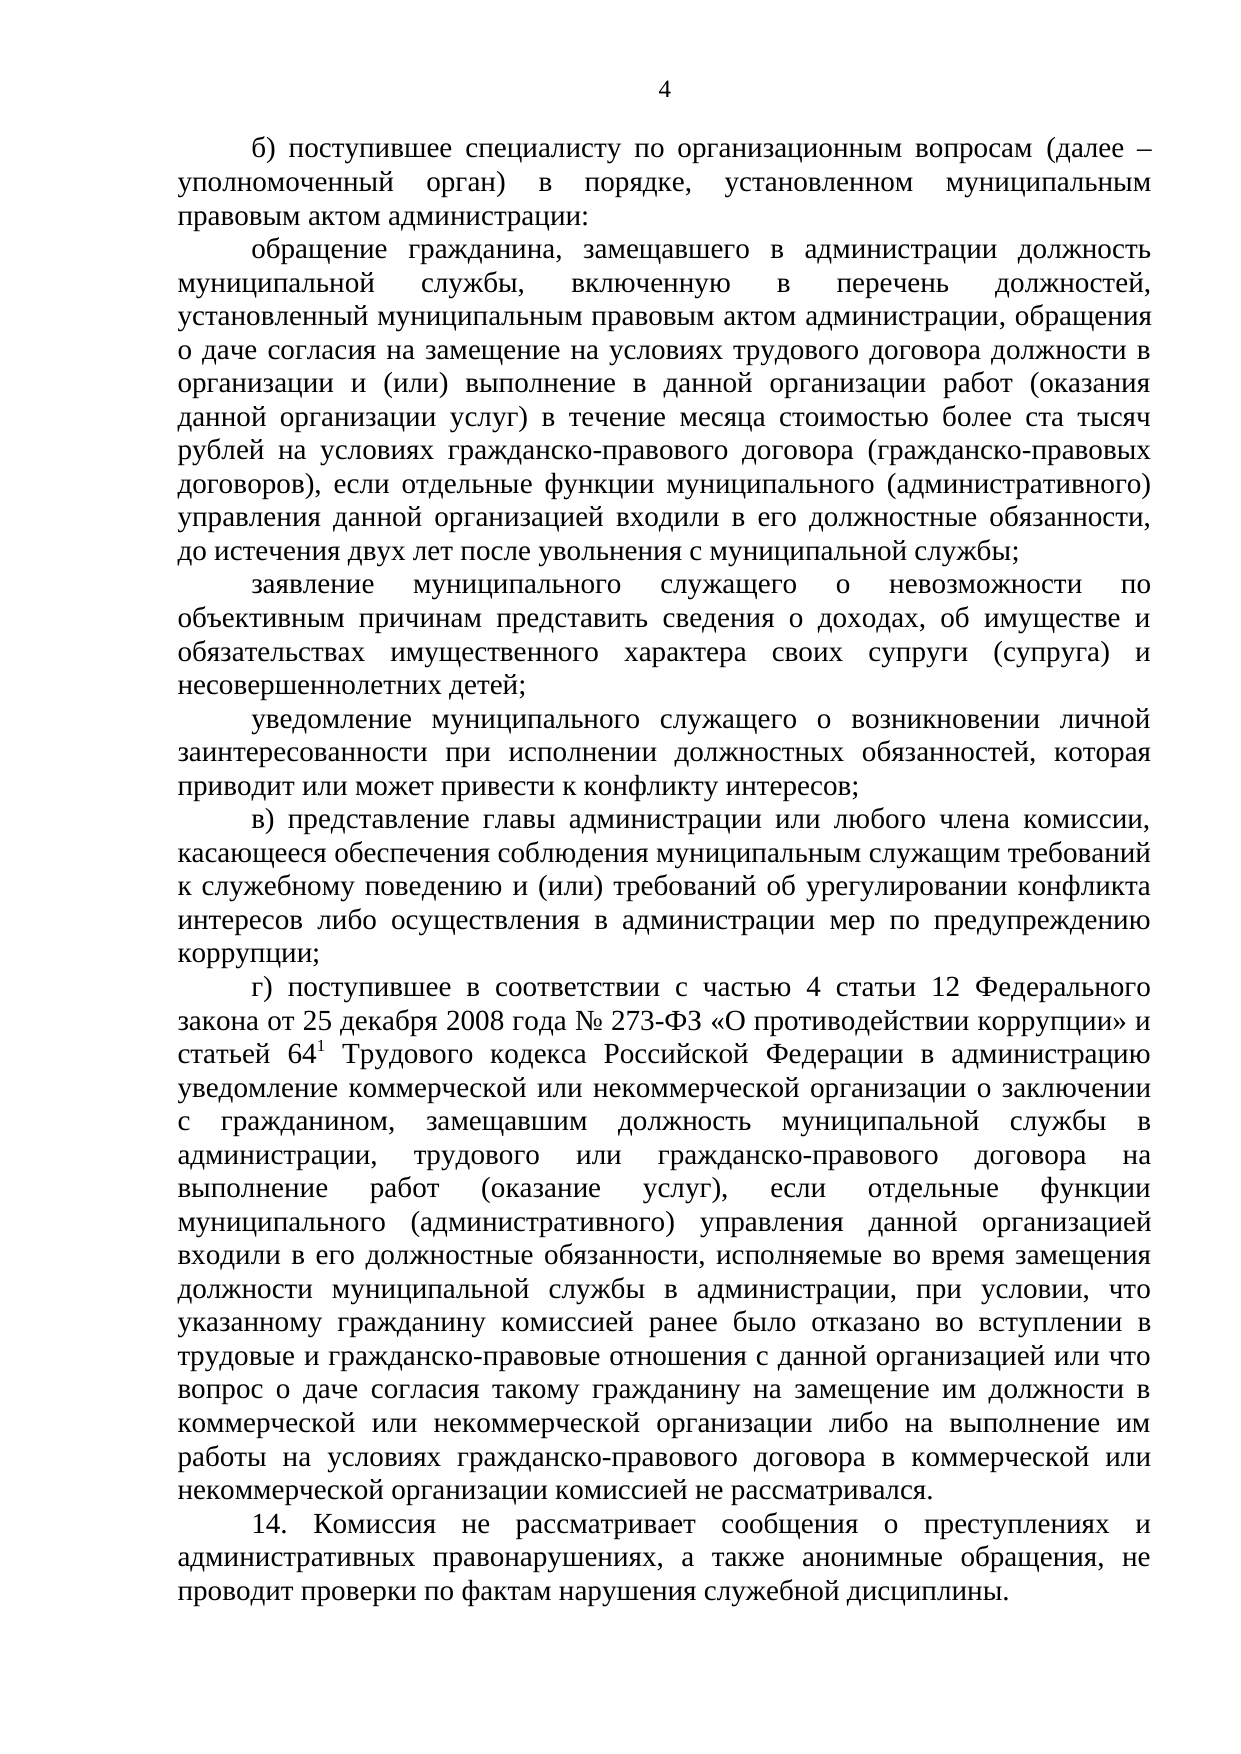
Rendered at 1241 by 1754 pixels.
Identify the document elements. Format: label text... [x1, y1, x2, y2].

text б) поступившее специалисту по организационным вопросам (далее – уполномоченный орган) в порядке, установленном муниципальным правовым актом администрации: [177, 131, 1152, 231]
text обращение гражданина, замещавшего в администрации должность муниципальной службы, включенную в перечень должностей, установленный муниципальным правовым актом администрации, обращения о даче согласия на замещение на условиях трудового договора должности в организации и (или) выполнение в данной организации работ (оказания данной организации услуг) в течение месяца стоимостью более ста тысяч рублей на условиях гражданско-правового договора (гражданско-правовых договоров), если отдельные функции муниципального (административного) управления данной организацией входили в его должностные обязанности, до истечения двух лет после увольнения с муниципальной службы; [177, 231, 1152, 567]
text 14. Комиссия не рассматривает сообщения о преступлениях и административных правонарушениях, а также анонимные обращения, не проводит проверки по фактам нарушения служебной дисциплины. [177, 1506, 1152, 1606]
text заявление муниципального служащего о невозможности по объективным причинам представить сведения о доходах, об имуществе и обязательствах имущественного характера своих супруги (супруга) и несовершеннолетних детей; [177, 567, 1152, 701]
text г) поступившее в соответствии с частью 4 статьи 12 Федерального закона от 25 декабря 2008 года № 273-ФЗ «О противодействии коррупции» и статьей 641 Трудового кодекса Российской Федерации в администрацию уведомление коммерческой или некоммерческой организации о заключении с гражданином, замещавшим должность муниципальной службы в администрации, трудового или гражданско-правового договора на выполнение работ (оказание услуг), если отдельные функции муниципального (административного) управления данной организацией входили в его должностные обязанности, исполняемые во время замещения должности муниципальной службы в администрации, при условии, что указанному гражданину комиссией ранее было отказано во вступлении в трудовые и гражданско-правовые отношения с данной организацией или что вопрос о даче согласия такому гражданину на замещение им должности в коммерческой или некоммерческой организации либо на выполнение им работы на условиях гражданско-правового договора в коммерческой или некоммерческой организации комиссией не рассматривался. [177, 969, 1152, 1506]
text в) представление главы администрации или любого члена комиссии, касающееся обеспечения соблюдения муниципальным служащим требований к служебному поведению и (или) требований об урегулировании конфликта интересов либо осуществления в администрации мер по предупреждению коррупции; [177, 801, 1152, 969]
text уведомление муниципального служащего о возникновении личной заинтересованности при исполнении должностных обязанностей, которая приводит или может привести к конфликту интересов; [177, 701, 1152, 801]
